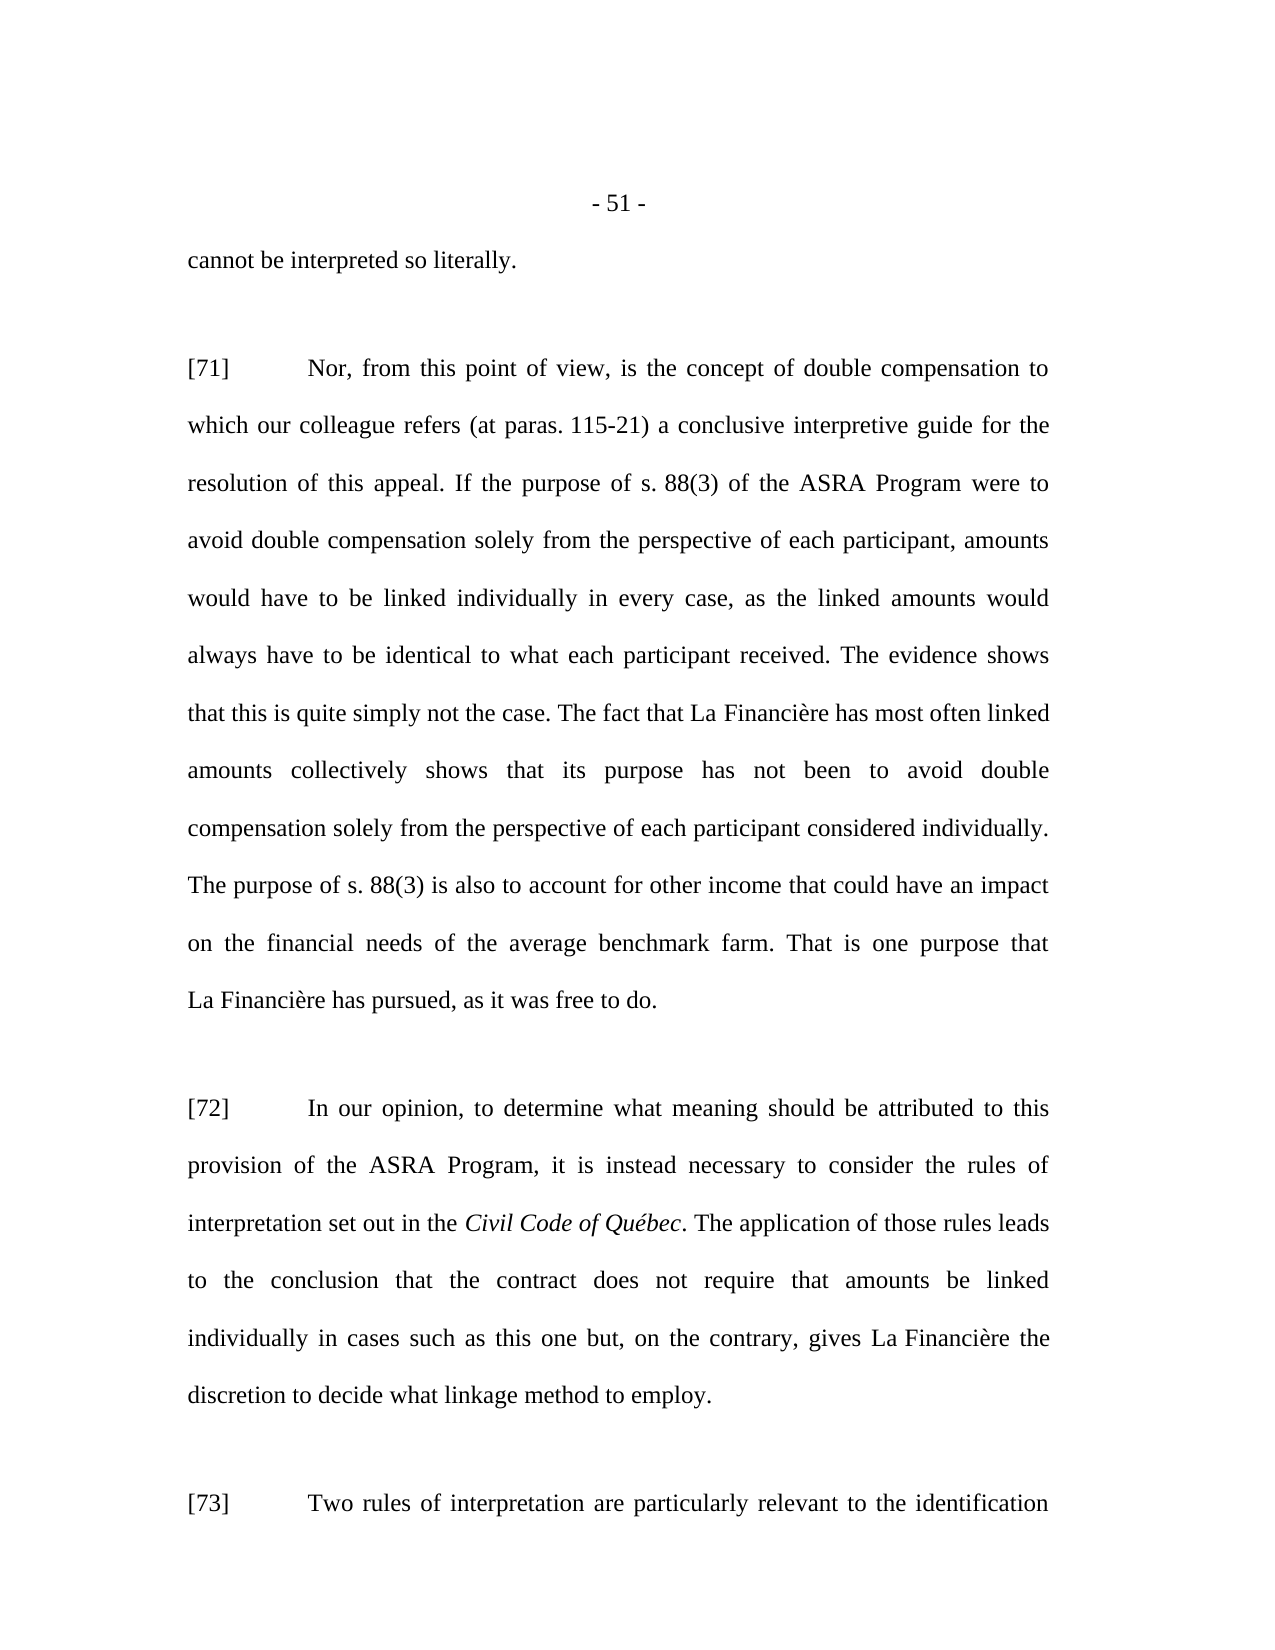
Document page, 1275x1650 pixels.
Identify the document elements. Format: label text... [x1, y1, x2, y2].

text In our opinion, to determine what meaning should be attributed to this provision of the ASRA Program, it is instead necessary to consider the rules of interpretation set out in the Civil Code of Québec. The application of those rules leads to the conclusion that the contract does not require that amounts be linked individually in cases such as this one but, on the contrary, gives La Financière the discretion to decide what linkage method to employ. [187, 1093, 1050, 1409]
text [187, 1488, 1050, 1516]
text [187, 245, 1050, 274]
text Nor, from this point of view, is the concept of double compensation to which our colleague refers (at paras. 115-21) a conclusive interpretive guide for the resolution of this appeal. If the purpose of s. 88(3) of the ASRA Program were to avoid double compensation solely from the perspective of each participant, amounts would have to be linked individually in every case, as the linked amounts would always have to be identical to what each participant received. The evidence shows that this is quite simply not the case. The fact that La Financière has most often linked amounts collectively shows that its purpose has not been to avoid double compensation solely from the perspective of each participant considered individually. The purpose of s. 88(3) is also to account for other income that could have an impact on the financial needs of the average benchmark farm. That is one purpose that La Financière has pursued, as it was free to do. [187, 353, 1050, 1014]
